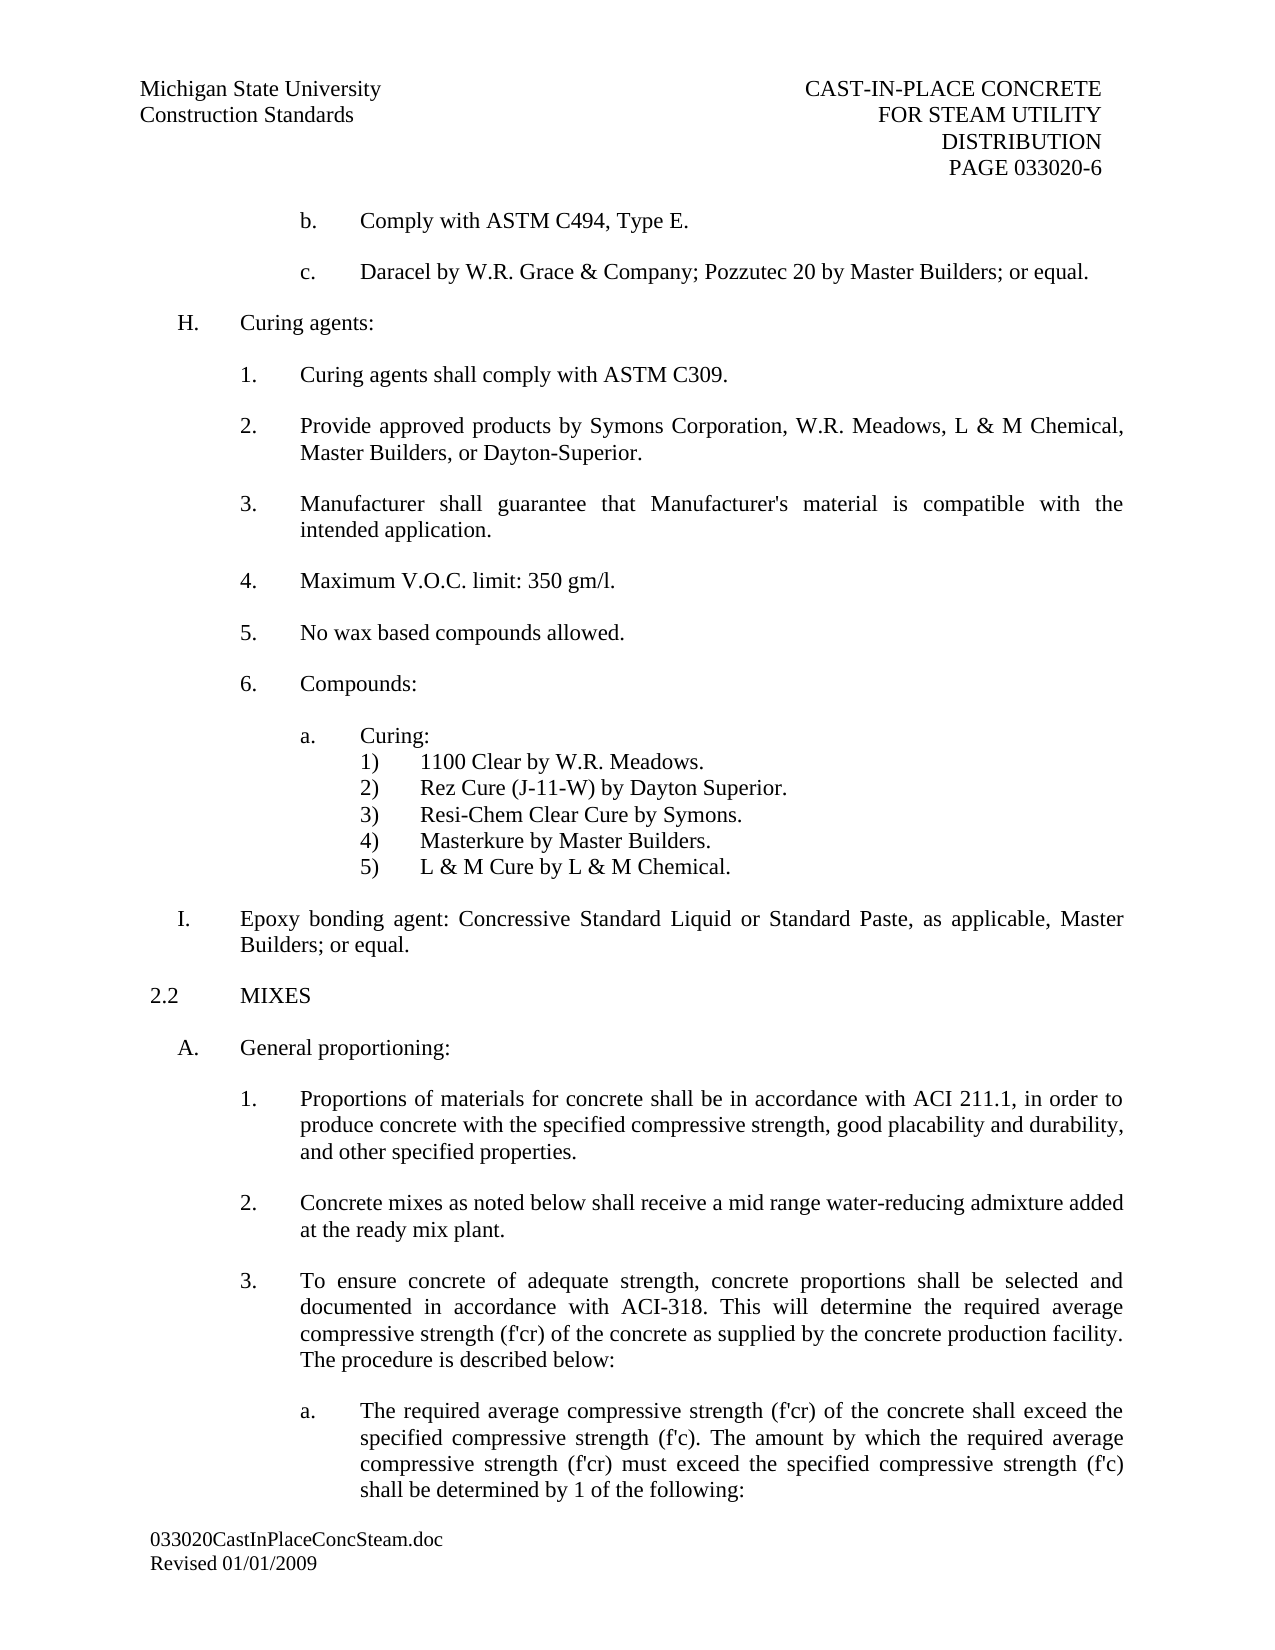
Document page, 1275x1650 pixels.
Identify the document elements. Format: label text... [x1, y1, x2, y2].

list 1100 Clear by W.R. Meadows. [360, 748, 1125, 774]
list No wax based compounds allowed. [240, 619, 1125, 645]
list Daracel by W.R. Grace & Company; Pozzutec 20 by Master Builders; or equal. [300, 258, 1125, 284]
list Rez Cure (J-11-W) by . [360, 774, 1125, 801]
list Resi-Chem Clear Cure by Symons. [360, 801, 1125, 827]
list Masterkure by Master Builders. [360, 827, 1125, 853]
list Curing agents: [177, 309, 1125, 336]
list Curing agents shall comply with ASTM C309. [240, 361, 1125, 387]
list To ensure concrete of adequate strength, concrete proportions shall be selected and documented in accordance with ACI-318. This will determine the required average compressive strength (f'cr) of the concrete as supplied by the concrete production facility. The procedure is described below: [240, 1267, 1125, 1372]
list The required average compressive strength (f'cr) of the concrete shall exceed the specified compressive strength (f'c). The amount by which the required average compressive strength (f'cr) must exceed the specified compressive strength (f'c) shall be determined by 1 of the following: [300, 1397, 1125, 1503]
list Proportions of materials for concrete shall be in accordance with ACI 211.1, in order to produce concrete with the specified compressive strength, good placability and durability, and other specified properties. [240, 1085, 1125, 1164]
list Provide approved products by Symons Corporation, W.R. Meadows, L & M Chemical, Master Builders, or Dayton-Superior. [240, 412, 1125, 465]
list MIXES [150, 982, 1125, 1009]
list Concrete mixes as noted below shall receive a mid range water-reducing admixture added at the ready mix plant. [240, 1189, 1125, 1242]
list Comply with ASTM C494, Type E. [300, 207, 1125, 233]
list Compounds: [240, 670, 1125, 697]
list Curing: [300, 722, 1125, 748]
list Epoxy bonding agent: Concressive Standard Liquid or Standard Paste, as applicable, Master Builders; or equal. [177, 905, 1125, 957]
list Manufacturer shall guarantee that Manufacturer's material is compatible with the intended application. [240, 490, 1125, 543]
list Maximum V.O.C. limit: 350 gm/l. [240, 568, 1125, 594]
list L & M Cure by L & M Chemical. [360, 853, 1125, 880]
list General proportioning: [177, 1034, 1125, 1060]
